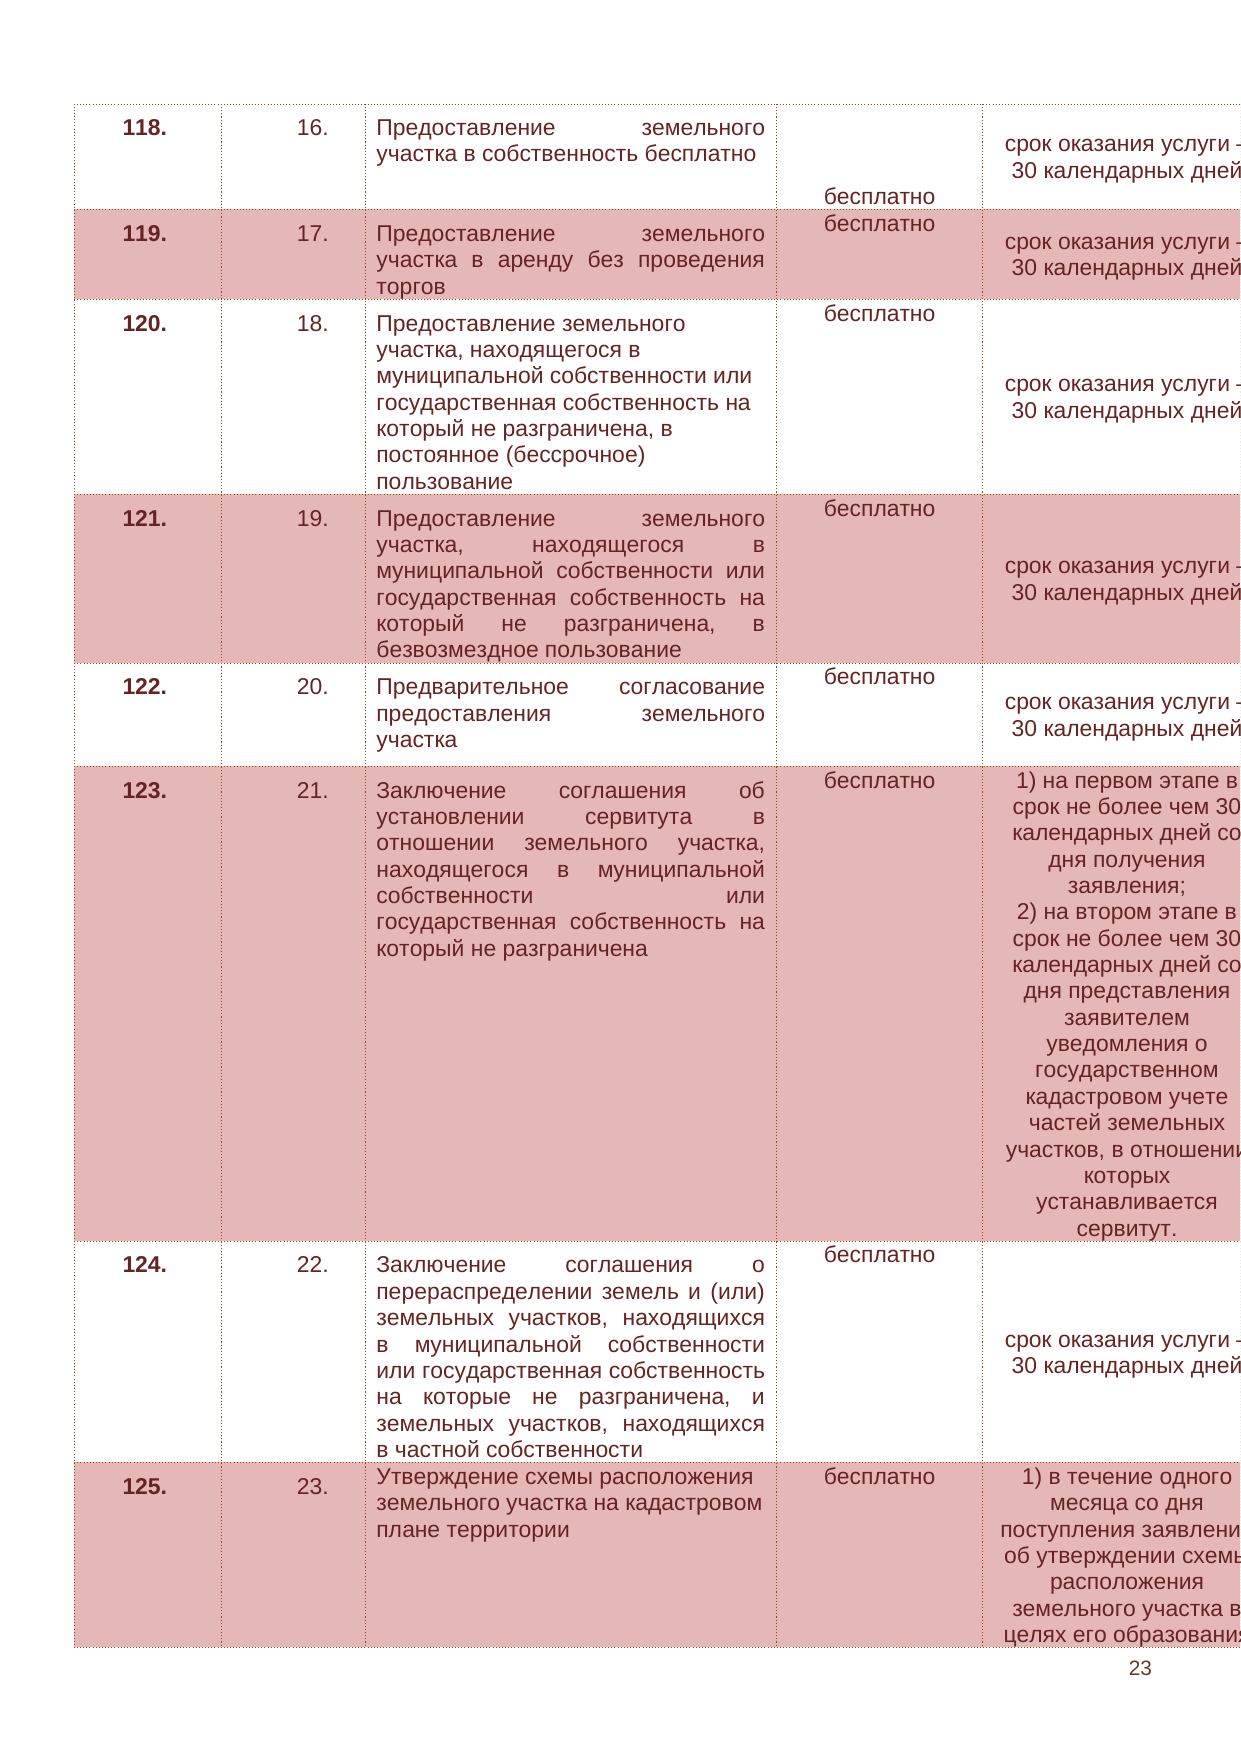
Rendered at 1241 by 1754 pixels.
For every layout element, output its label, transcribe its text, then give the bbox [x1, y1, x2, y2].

table_cell Предоставление земельного участка, находящегося в муниципальной собственности или государственная собственность на который не разграничена, в безвозмездное пользование [365, 494, 776, 663]
table_cell бесплатно [776, 299, 983, 494]
table_cell [74, 299, 221, 494]
table_cell [74, 663, 221, 766]
table_cell [221, 209, 365, 299]
table_cell [74, 1241, 221, 1462]
table_cell срок оказания услуги – 30 календарных дней [983, 299, 1240, 494]
table_cell срок оказания услуги – 30 календарных дней [983, 494, 1240, 663]
table_cell [221, 494, 365, 663]
table_cell бесплатно [776, 1462, 983, 1647]
table_cell [221, 299, 365, 494]
table_cell [221, 1462, 365, 1647]
table_cell [74, 494, 221, 663]
table_cell бесплатно [776, 209, 983, 299]
table_cell бесплатно [776, 766, 983, 1241]
table_cell срок оказания услуги – 30 календарных дней [983, 663, 1240, 766]
table_cell [74, 1462, 221, 1647]
table_cell Заключение соглашения о перераспределении земель и (или) земельных участков, находящихся в муниципальной собственности или государственная собственность на которые не разграничена, и земельных участков, находящихся в частной собственности [365, 1241, 776, 1462]
table_cell бесплатно [776, 104, 983, 209]
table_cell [983, 1462, 1240, 1647]
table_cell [983, 104, 1240, 209]
table_cell Предоставление земельного участка в аренду без проведения торгов [365, 209, 776, 299]
table_cell Предоставление земельного участка, находящегося в муниципальной собственности или государственная собственность на который не разграничена, в постоянное (бессрочное) пользование [365, 299, 776, 494]
table_cell Предоставление земельного участка в собственность бесплатно [365, 104, 776, 209]
table_cell бесплатно [776, 663, 983, 766]
table_cell [221, 766, 365, 1241]
table_cell Заключение соглашения об установлении сервитута в отношении земельного участка, находящегося в муниципальной собственности или государственная собственность на который не разграничена [365, 766, 776, 1241]
table_cell Предварительное согласование предоставления земельного участка [365, 663, 776, 766]
table_cell [74, 209, 221, 299]
table_cell 1) на первом этапе в срок не более чем 30 календарных дней со дня получения заявления; 2) на втором этапе в срок не более чем 30 календарных дней со дня представления заявителем уведомления о государственном кадастровом учете частей земельных участков, в отношении которых устанавливается сервитут. [983, 766, 1240, 1241]
table_cell [221, 663, 365, 766]
table_cell [74, 766, 221, 1241]
table_cell бесплатно [776, 494, 983, 663]
table_cell [221, 1241, 365, 1462]
table_cell [221, 104, 365, 209]
table_cell срок оказания услуги – 30 календарных дней [983, 1241, 1240, 1462]
table_cell бесплатно [776, 1241, 983, 1462]
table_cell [365, 1462, 776, 1647]
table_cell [983, 209, 1240, 299]
table_cell [74, 104, 221, 209]
